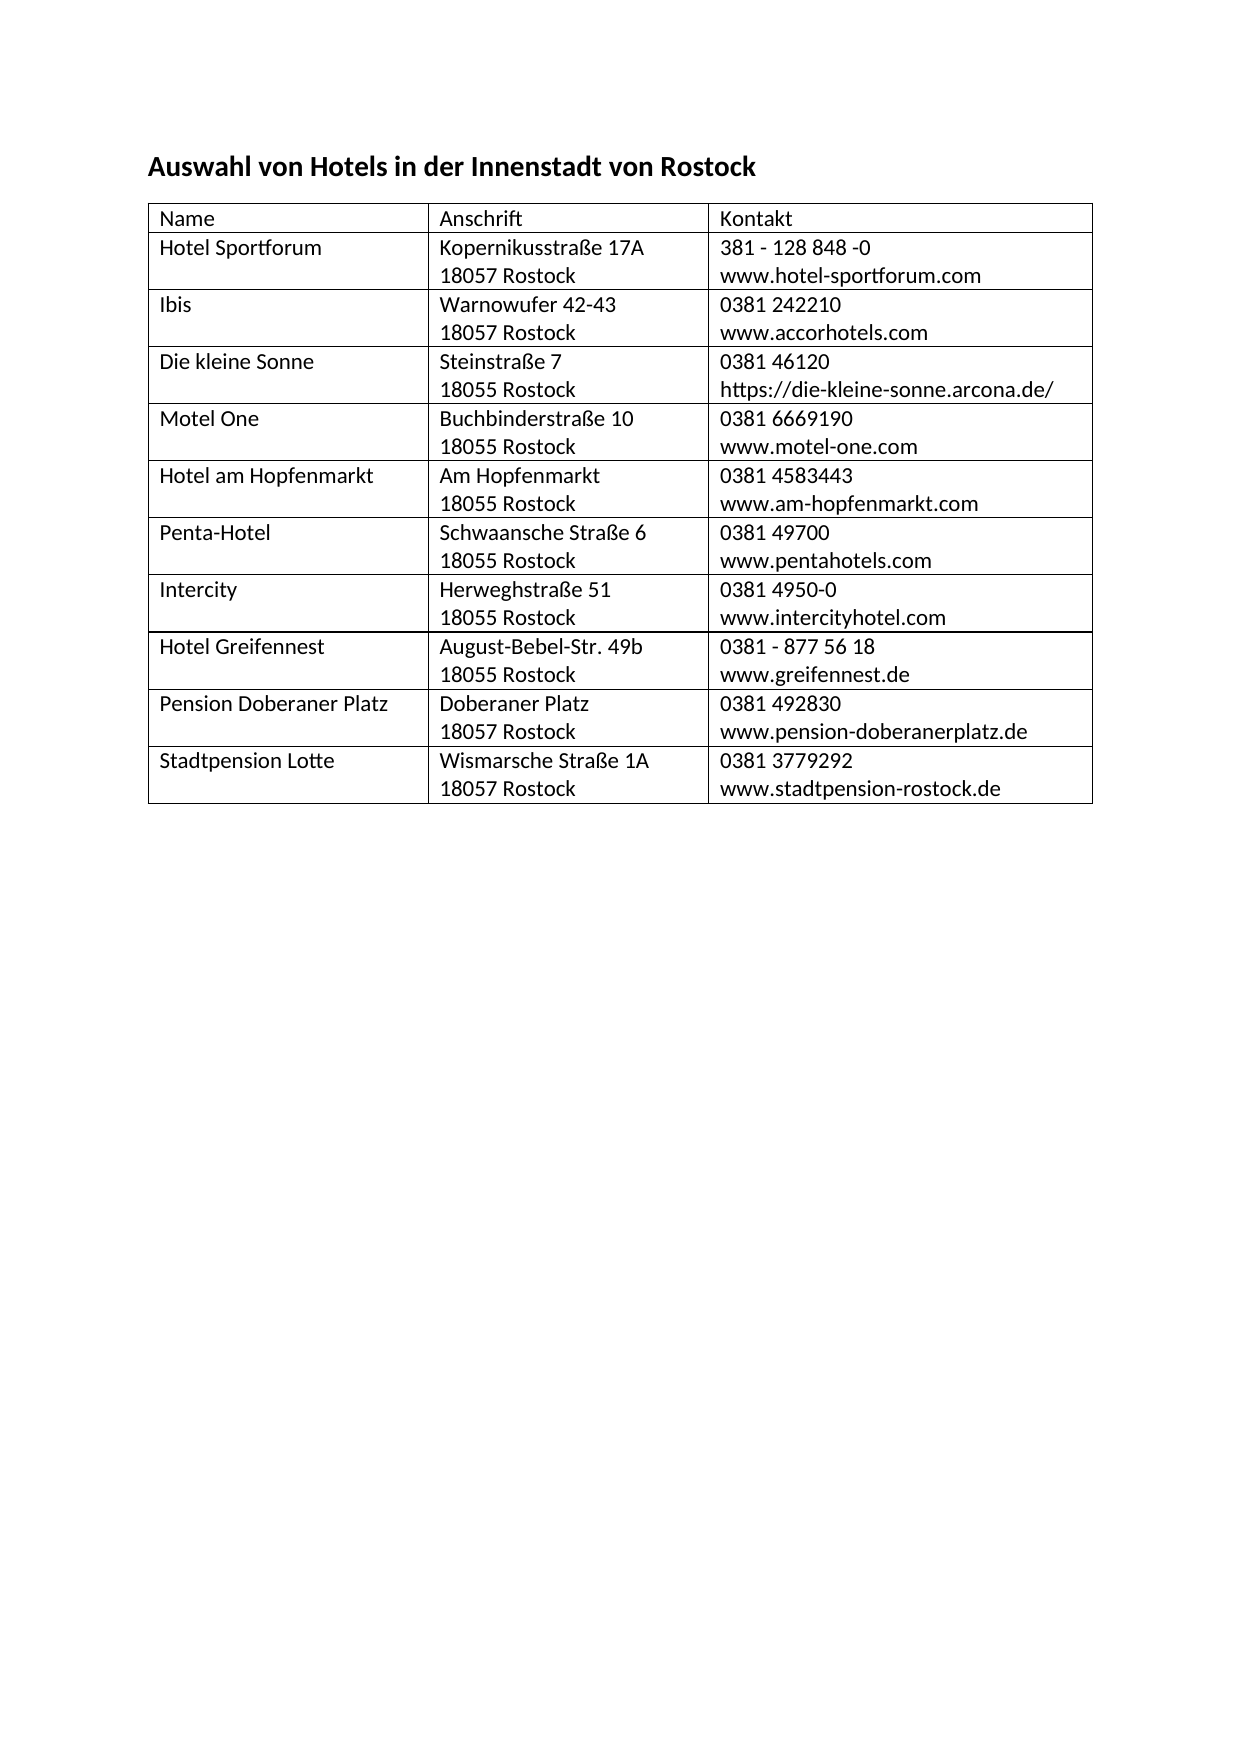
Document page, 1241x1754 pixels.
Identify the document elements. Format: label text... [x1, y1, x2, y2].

text Auswahl von Hotels in der Innenstadt von Rostock [148, 148, 1093, 183]
table_cell Schwaansche Straße 6 18055 Rostock [429, 518, 708, 574]
table_cell Wismarsche Straße 1A 18057 Rostock [429, 747, 708, 803]
table_cell 0381 49700 www.pentahotels.com [709, 518, 1092, 574]
table_cell Penta-Hotel [149, 518, 428, 574]
table_cell Buchbinderstraße 10 18055 Rostock [429, 404, 708, 460]
table_cell 0381 4583443 www.am-hopfenmarkt.com [709, 461, 1092, 517]
table_cell Kopernikusstraße 17A 18057 Rostock [429, 233, 708, 289]
table_cell 381 - 128 848 -0 www.hotel-sportforum.com [709, 233, 1092, 289]
table_cell Warnowufer 42-43 18057 Rostock [429, 290, 708, 346]
table_header Anschrift [429, 204, 708, 232]
table_cell Stadtpension Lotte [149, 747, 428, 803]
table_cell Ibis [149, 290, 428, 346]
table_cell Intercity [149, 575, 428, 631]
table_cell Hotel Sportforum [149, 233, 428, 289]
table_header Kontakt [709, 204, 1092, 232]
table_cell 0381 3779292 www.stadtpension-rostock.de [709, 747, 1092, 803]
table_cell Hotel Greifennest [149, 633, 428, 688]
table_cell 0381 492830 www.pension-doberanerplatz.de [709, 690, 1092, 746]
table_cell 0381 46120 https://die-kleine-sonne.arcona.de/ [709, 347, 1092, 403]
table_header Name [149, 204, 428, 232]
table_cell 0381 242210 www.accorhotels.com [709, 290, 1092, 346]
table_cell Am Hopfenmarkt 18055 Rostock [429, 461, 708, 517]
table_cell 0381 6669190 www.motel-one.com [709, 404, 1092, 460]
table_cell 0381 4950-0 www.intercityhotel.com [709, 575, 1092, 631]
table_cell Motel One [149, 404, 428, 460]
table_cell Hotel am Hopfenmarkt [149, 461, 428, 517]
table_cell 0381 - 877 56 18 www.greifennest.de [709, 633, 1092, 688]
table_cell Steinstraße 7 18055 Rostock [429, 347, 708, 403]
table_cell Herweghstraße 51 18055 Rostock [429, 575, 708, 631]
table_cell August-Bebel-Str. 49b 18055 Rostock [429, 633, 708, 688]
table_cell Pension Doberaner Platz [149, 690, 428, 746]
table_cell Doberaner Platz 18057 Rostock [429, 690, 708, 746]
table_cell Die kleine Sonne [149, 347, 428, 403]
